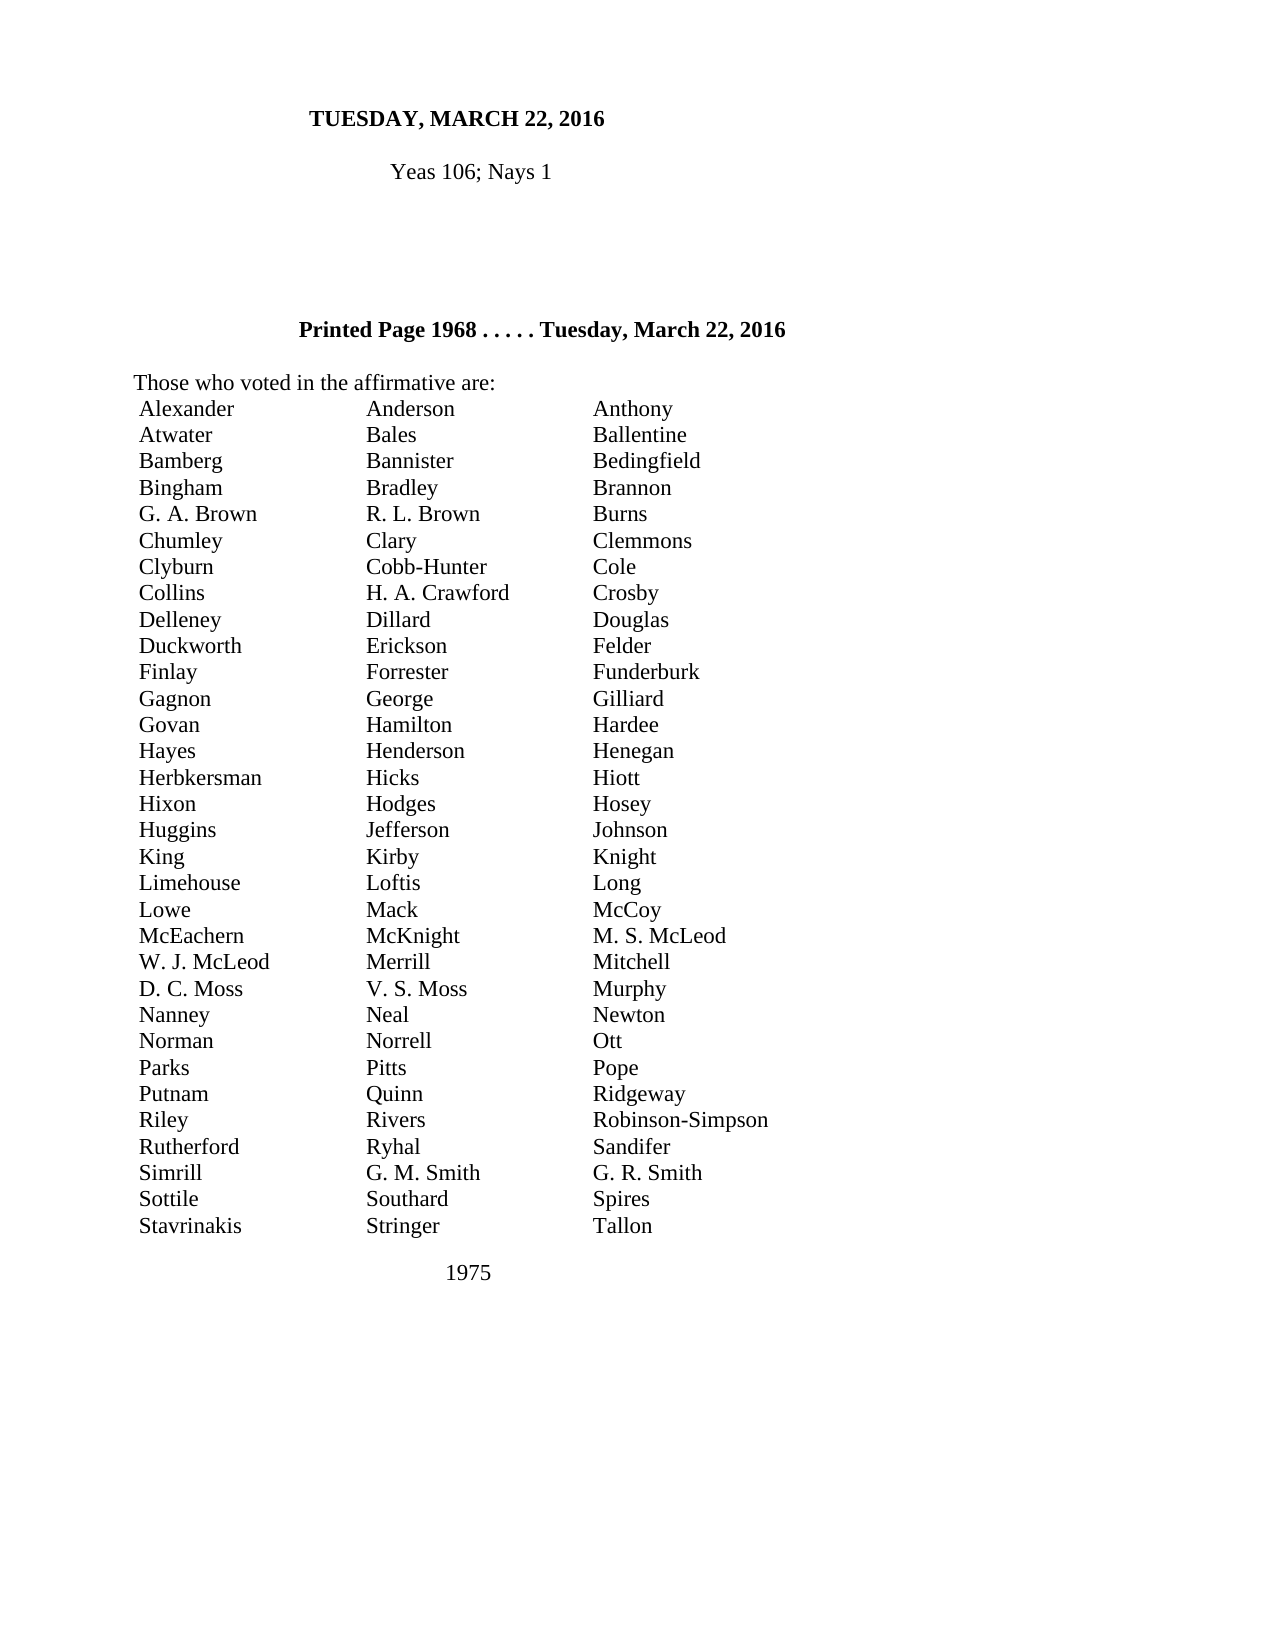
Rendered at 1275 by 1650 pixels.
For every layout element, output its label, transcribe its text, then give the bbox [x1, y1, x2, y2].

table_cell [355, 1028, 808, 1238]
text Yeas 106; Nays 1 [127, 158, 786, 184]
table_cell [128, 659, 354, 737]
text Those who voted in the affirmative are: [127, 368, 786, 395]
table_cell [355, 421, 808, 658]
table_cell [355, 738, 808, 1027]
text Printed Page 1968 . . . . . Tuesday, March 22, 2016 [127, 316, 786, 342]
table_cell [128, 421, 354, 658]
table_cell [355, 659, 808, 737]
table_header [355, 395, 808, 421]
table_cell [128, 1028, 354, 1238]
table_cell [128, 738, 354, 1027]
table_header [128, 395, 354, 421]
